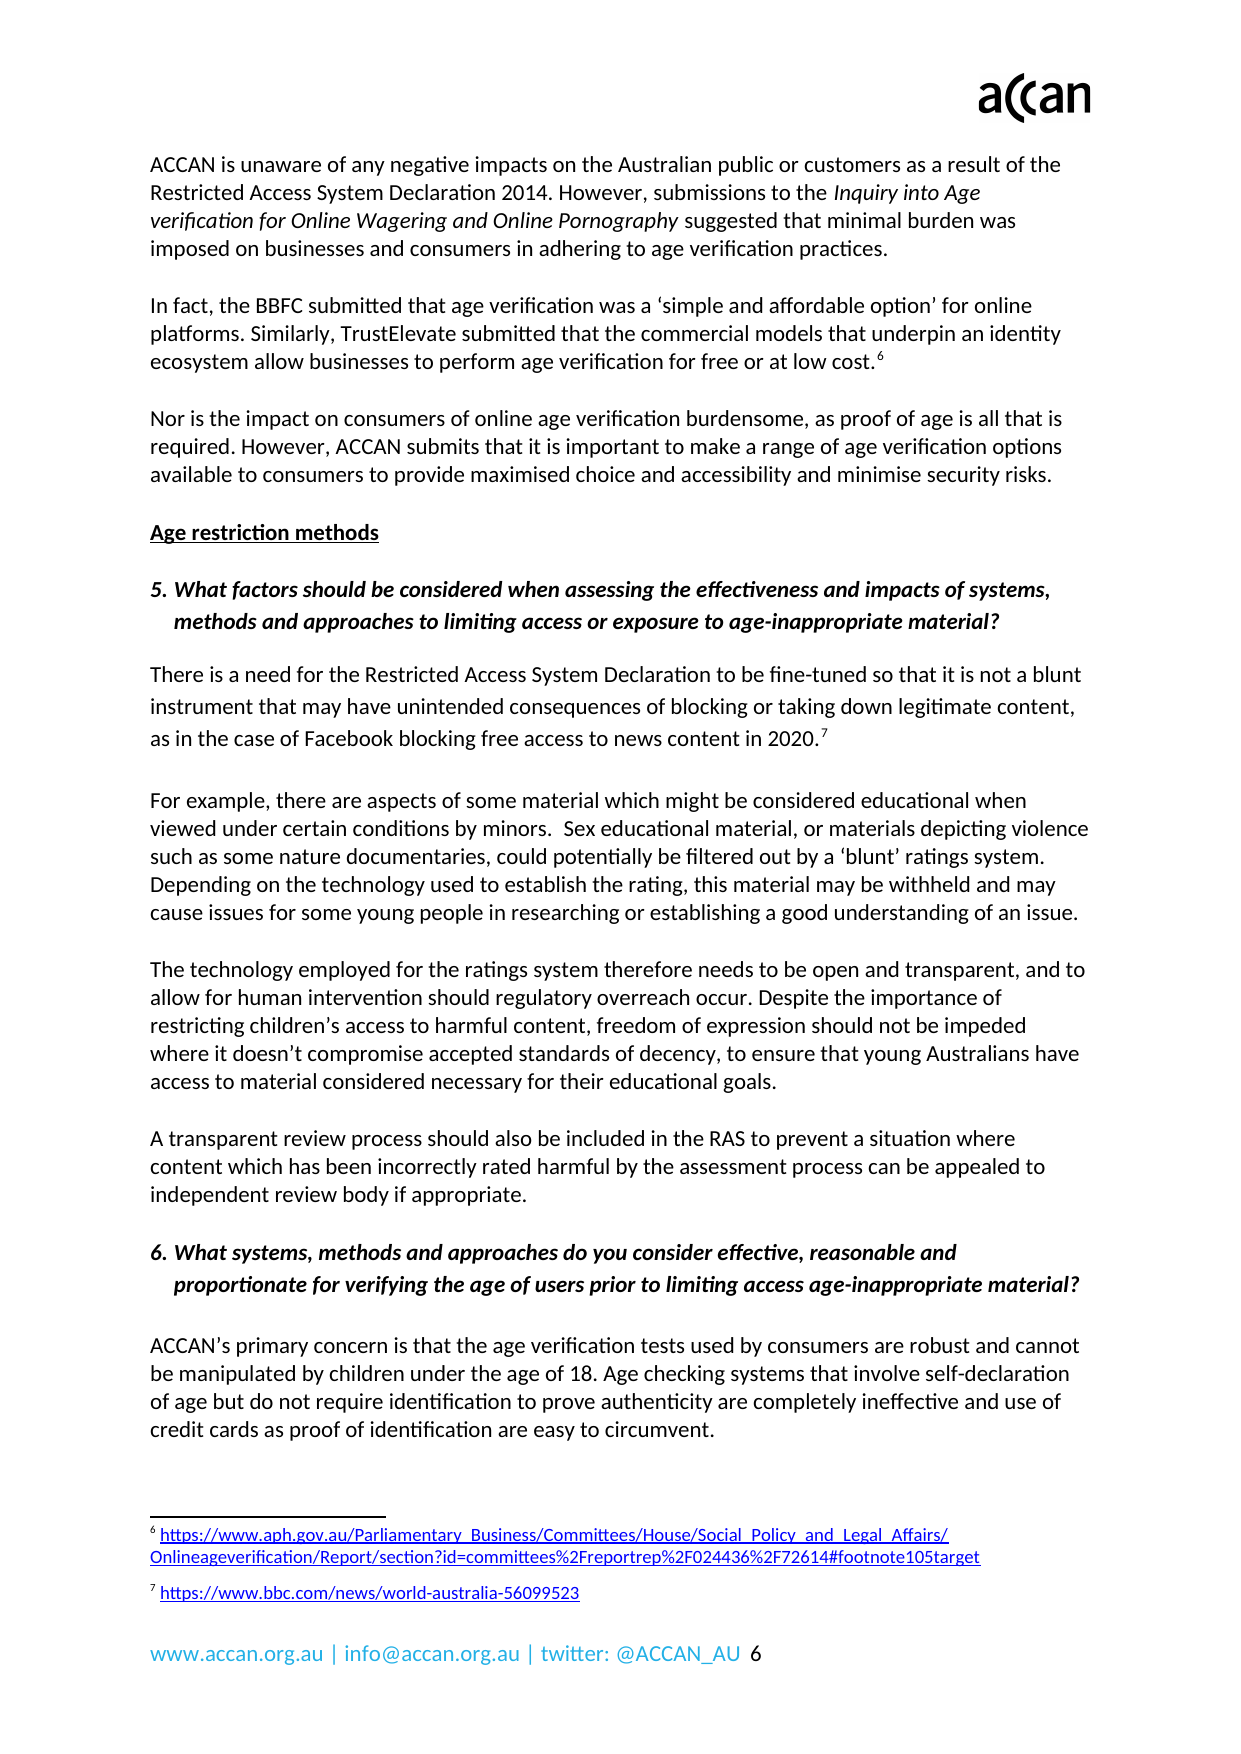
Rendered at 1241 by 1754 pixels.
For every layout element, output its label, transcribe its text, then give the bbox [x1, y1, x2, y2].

text Age restriction methods [150, 518, 1090, 546]
text Nor is the impact on consumers of online age verification burdensome, as proof of age is all that is required. However, ACCAN submits that it is important to make a range of age verification options available to consumers to provide maximised choice and accessibility and minimise security risks. [150, 404, 1090, 488]
text In fact, the BBFC submitted that age verification was a ‘simple and affordable option’ for online platforms. Similarly, TrustElevate submitted that the commercial models that underpin an identity ecosystem allow businesses to perform age verification for free or at low cost. [150, 291, 1090, 375]
text ACCAN is unaware of any negative impacts on the Australian public or customers as a result of the Restricted Access System Declaration 2014. However, submissions to the Inquiry into Age verification for Online Wagering and Online Pornography suggested that minimal burden was imposed on businesses and consumers in adhering to age verification practices. [150, 150, 1090, 262]
text ACCAN’s primary concern is that the age verification tests used by consumers are robust and cannot be manipulated by children under the age of 18. Age checking systems that involve self-declaration of age but do not require identification to prove authenticity are completely ineffective and use of credit cards as proof of identification are easy to circumvent. [150, 1331, 1090, 1443]
list What systems, methods and approaches do you consider effective, reasonable and proportionate for verifying the age of users prior to limiting access age-inappropriate material? [150, 1238, 1090, 1298]
text The technology employed for the ratings system therefore needs to be open and transparent, and to allow for human intervention should regulatory overreach occur. Despite the importance of restricting children’s access to harmful content, freedom of expression should not be impeded where it doesn’t compromise accepted standards of decency, to ensure that young Australians have access to material considered necessary for their educational goals. [150, 955, 1090, 1095]
text For example, there are aspects of some material which might be considered educational when viewed under certain conditions by minors. Sex educational material, or materials depicting violence such as some nature documentaries, could potentially be filtered out by a ‘blunt’ ratings system. Depending on the technology used to establish the rating, this material may be withheld and may cause issues for some young people in researching or establishing a good understanding of an issue. [150, 786, 1090, 926]
list What factors should be considered when assessing the effectiveness and impacts of systems, methods and approaches to limiting access or exposure to age-inappropriate material? [150, 575, 1090, 635]
text A transparent review process should also be included in the RAS to prevent a situation where content which has been incorrectly rated harmful by the assessment process can be appealed to independent review body if appropriate. [150, 1124, 1090, 1208]
picture [978, 73, 1091, 123]
text There is a need for the Restricted Access System Declaration to be fine-tuned so that it is not a blunt instrument that may have unintended consequences of blocking or taking down legitimate content, as in the case of Facebook blocking free access to news content in 2020. [150, 660, 1090, 752]
